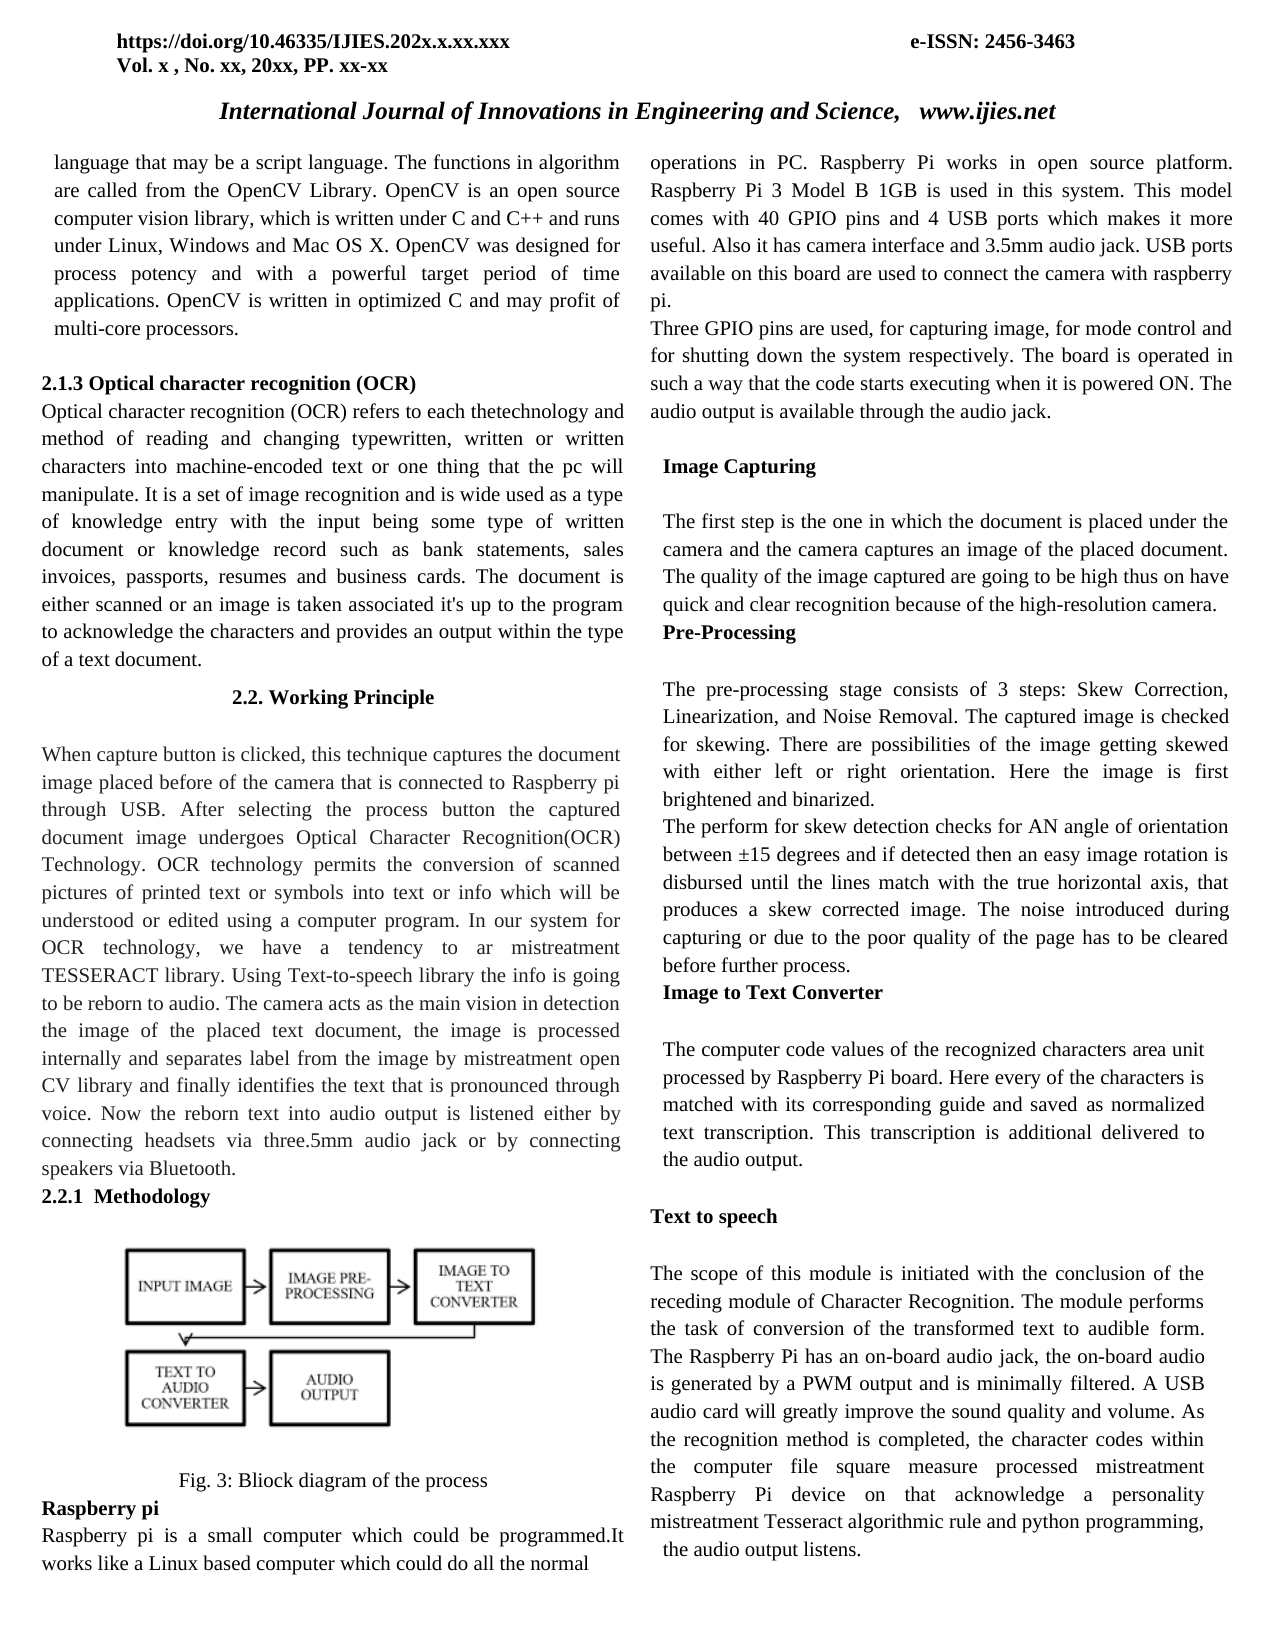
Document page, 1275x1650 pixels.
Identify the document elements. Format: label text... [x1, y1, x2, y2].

text Fig. 3: Bliock diagram of the process [41, 1468, 625, 1492]
subtitle 2.2.1 Methodology [41, 1184, 625, 1208]
text The perform for skew detection checks for AN angle of orientation between ±15 degrees and if detected then an easy image rotation is disbursed until the lines match with the true horizontal axis, that produces a skew corrected image. The noise introduced during capturing or due to the poor quality of the page has to be cleared before further process. [663, 814, 1229, 977]
subtitle Pre-Processing [663, 620, 1234, 644]
text Image Capturing [663, 454, 1234, 478]
text The computer code values of the recognized characters area unit processed by Raspberry Pi board. Here every of the characters is matched with its corresponding guide and saved as normalized text transcription. This transcription is additional delivered to the audio output. [663, 1037, 1205, 1171]
subtitle Image to Text Converter [663, 980, 1234, 1004]
text 2.1.3 Optical character recognition (OCR) [41, 371, 621, 395]
text Raspberry pi [41, 1496, 625, 1519]
text The scope of this module is initiated with the conclusion of the receding module of Character Recognition. The module performs the task of conversion of the transformed text to audible form. The Raspberry Pi has an on-board audio jack, the on-board audio is generated by a PWM output and is minimally filtered. A USB audio card will greatly improve the sound quality and volume. As the recognition method is completed, the character codes within the computer file square measure processed mistreatment Raspberry Pi device on that acknowledge a personality mistreatment Tesseract algorithmic rule and python programming, [650, 1261, 1205, 1533]
text The first step is the one in which the document is placed under the camera and the camera captures an image of the placed document. The quality of the image captured are going to be high thus on have quick and clear recognition because of the high-resolution camera. [663, 509, 1229, 616]
subtitle 2.2. Working Principle [41, 685, 625, 709]
text The pre-processing stage consists of 3 steps: Skew Correction, Linearization, and Noise Removal. The captured image is checked for skewing. There are possibilities of the image getting skewed with either left or right orientation. Here the image is first brightened and binarized. [663, 676, 1230, 811]
text Raspberry pi is a small computer which could be programmed.It works like a Linux based computer which could do all the normal [41, 1523, 625, 1575]
text the audio output listens. [663, 1537, 1234, 1561]
text Three GPIO pins are used, for capturing image, for mode control and for shutting down the system respectively. The board is operated in such a way that the code starts executing when it is powered ON. The audio output is available through the audio jack. [650, 316, 1234, 423]
subtitle Text to speech [650, 1204, 1234, 1228]
text Optical character recognition (OCR) refers to each thetechnology and method of reading and changing typewritten, written or written characters into machine-encoded text or one thing that the pc will manipulate. It is a set of image recognition and is wide used as a type of knowledge entry with the input being some type of written document or knowledge record such as bank statements, sales invoices, passports, resumes and business cards. The document is either scanned or an image is taken associated it's up to the program to acknowledge the characters and provides an output within the type of a text document. [41, 399, 625, 671]
text operations in PC. Raspberry Pi works in open source platform. Raspberry Pi 3 Model B 1GB is used in this system. This model comes with 40 GPIO pins and 4 USB ports which makes it more useful. Also it has camera interface and 3.5mm audio jack. USB ports available on this board are used to connect the camera with raspberry pi. [650, 150, 1234, 312]
picture [117, 1240, 549, 1437]
text When capture button is clicked, this technique captures the document image placed before of the camera that is connected to Raspberry pi through USB. After selecting the process button the captured document image undergoes Optical Character Recognition(OCR) Technology. OCR technology permits the conversion of scanned pictures of printed text or symbols into text or info which will be understood or edited using a computer program. In our system for OCR technology, we have a tendency to ar mistreatment TESSERACT library. Using Text-to-speech library the info is going to be reborn to audio. The camera acts as the main vision in detection the image of the placed text document, the image is processed internally and separates label from the image by mistreatment open CV library and finally identifies the text that is pronounced through voice. Now the reborn text into audio output is listened either by connecting headsets via three.5mm audio jack or by connecting speakers via Bluetooth. [41, 742, 621, 1180]
